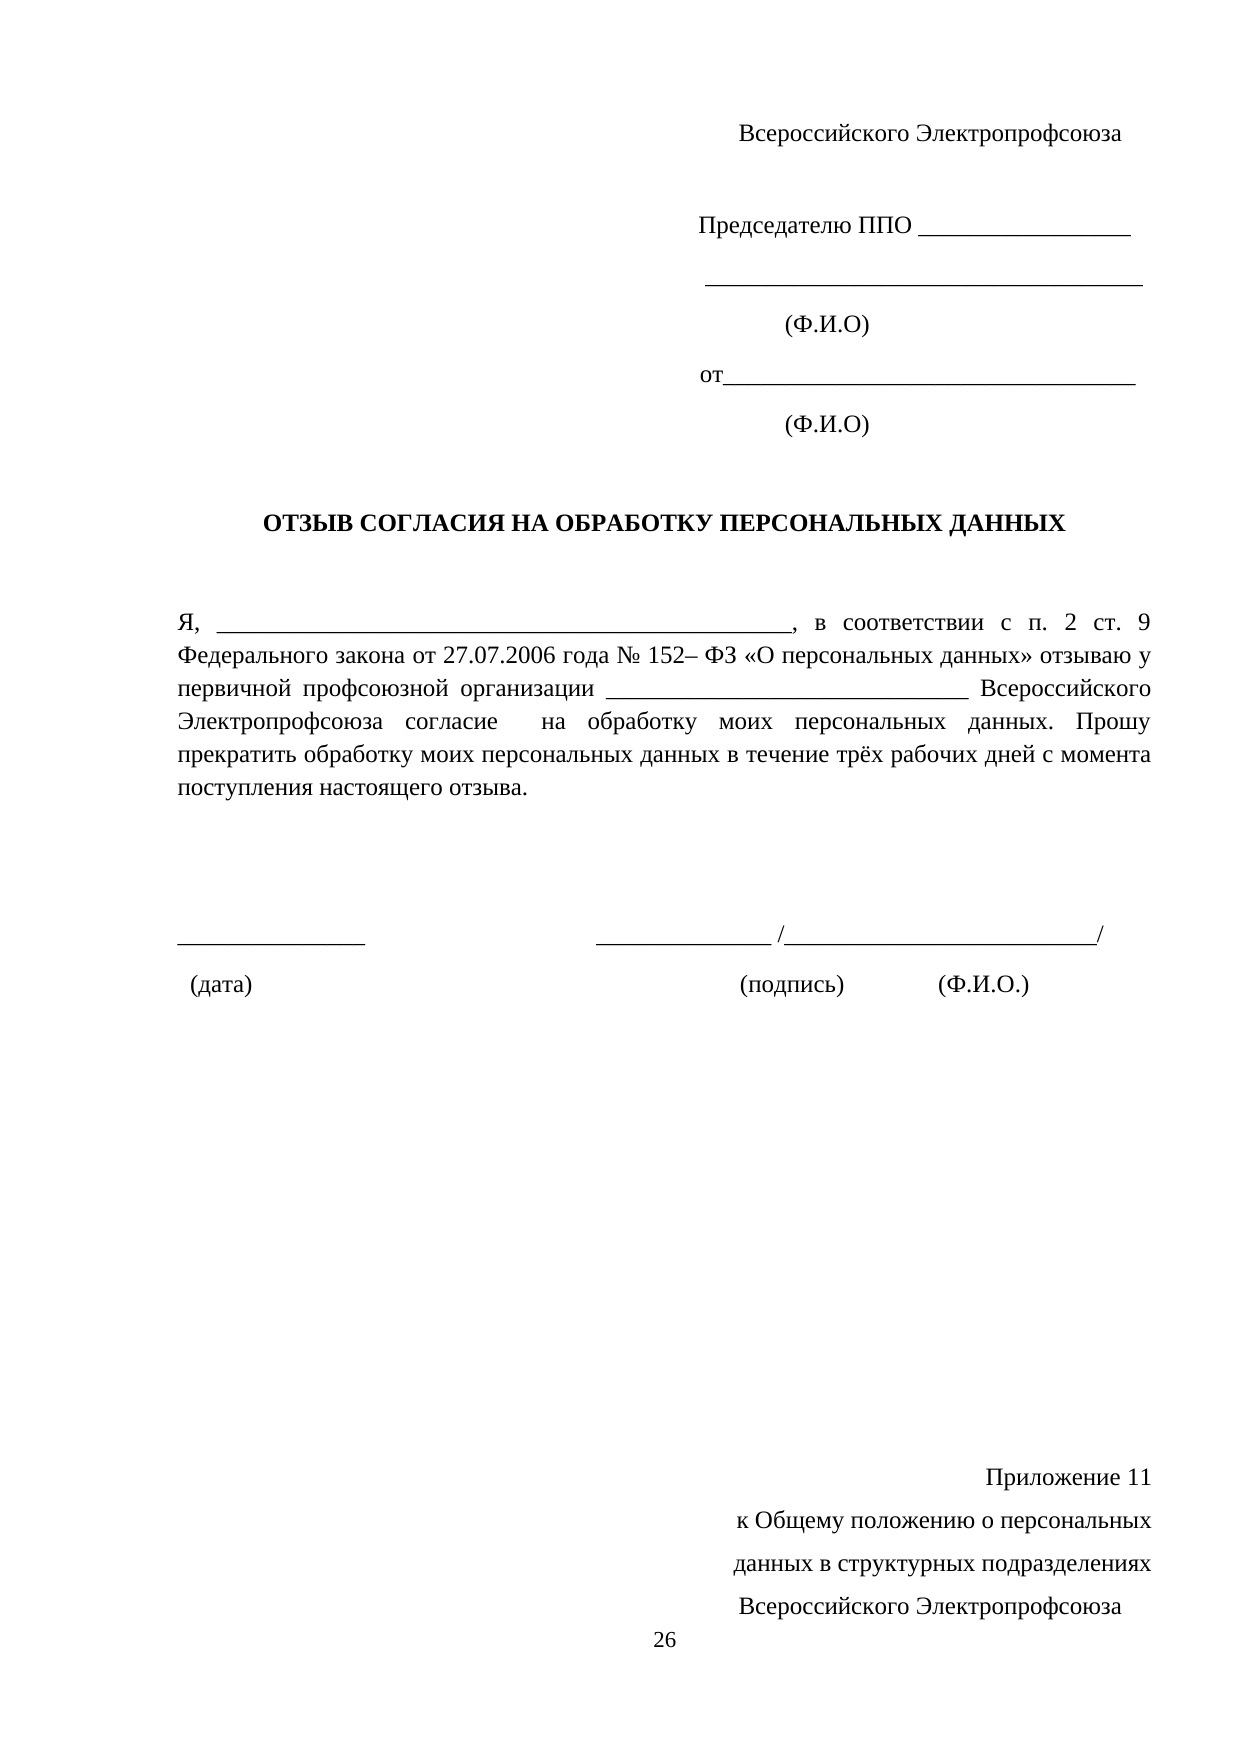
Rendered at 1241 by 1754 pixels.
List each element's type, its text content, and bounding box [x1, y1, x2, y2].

text Всероссийского Электропрофсоюза [177, 1591, 1152, 1620]
text Приложение 11 [177, 1462, 1152, 1490]
text (Ф.И.О) [177, 309, 1152, 338]
text ___________________________________ [177, 260, 1152, 288]
text данных в структурных подразделениях [177, 1548, 1152, 1577]
text ОТЗЫВ СОГЛАСИЯ НА ОБРАБОТКУ ПЕРСОНАЛЬНЫХ ДАННЫХ [177, 508, 1152, 537]
text Я, ______________________________________________, в соответствии с п. 2 ст. 9 Федерального закона от 27.07.2006 года № 152– ФЗ «О персональных данных» отзываю у первичной профсоюзной организации _____________________________ Всероссийского Электропрофсоюза согласие на обработку моих персональных данных. Прошу прекратить обработку моих персональных данных в течение трёх рабочих дней с момента поступления настоящего отзыва. [177, 607, 1152, 801]
text _______________ ______________ /_________________________/ [177, 919, 1152, 948]
text Председателю ППО _________________ [177, 210, 1152, 239]
text (дата) (подпись) (Ф.И.О.) [177, 969, 1152, 998]
text Всероссийского Электропрофсоюза [177, 118, 1152, 147]
text от_________________________________ [177, 359, 1152, 388]
text к Общему положению о персональных [177, 1505, 1152, 1533]
text (Ф.И.О) [177, 409, 1152, 438]
